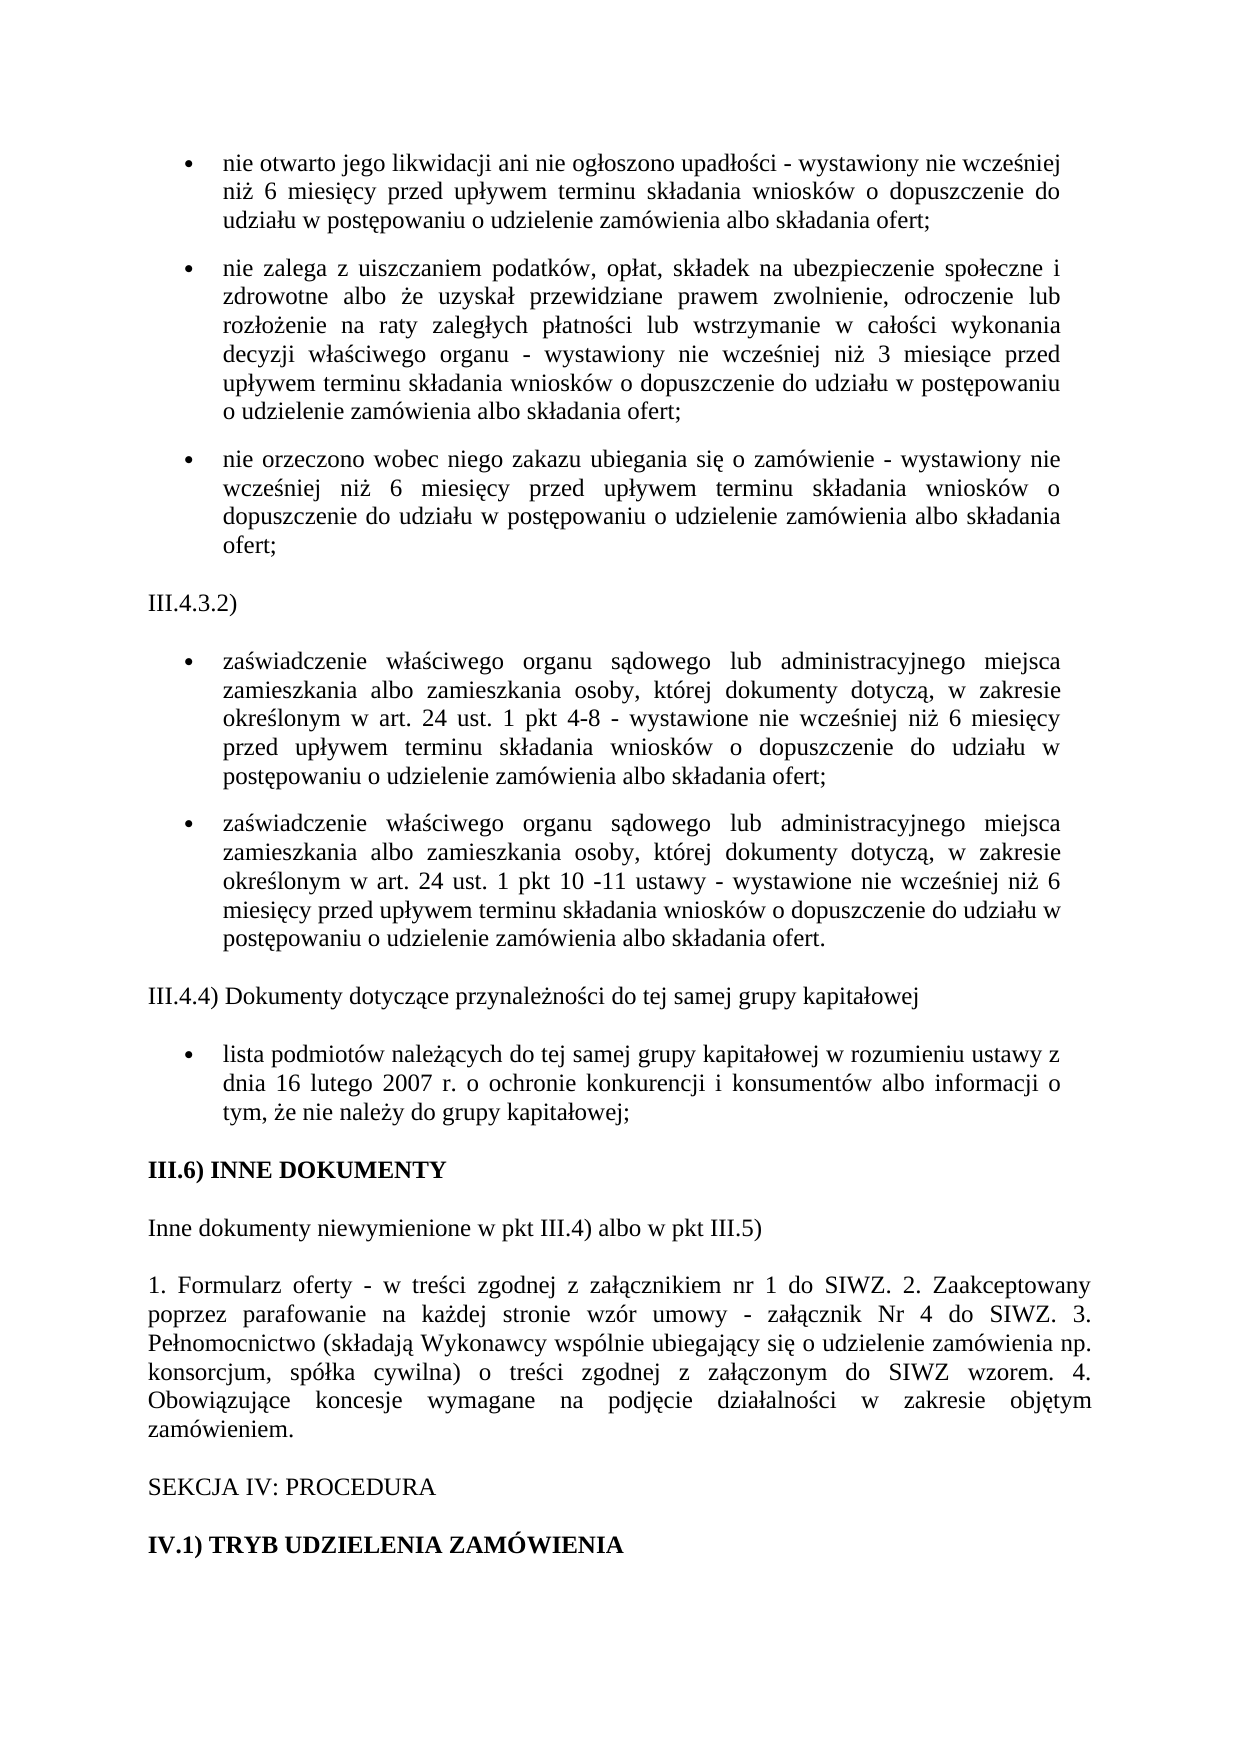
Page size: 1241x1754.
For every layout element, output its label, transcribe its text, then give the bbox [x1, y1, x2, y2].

text IV.1) TRYB UDZIELENIA ZAMÓWIENIA [148, 1530, 1093, 1559]
text 1. Formularz oferty - w treści zgodnej z załącznikiem nr 1 do SIWZ. 2. Zaakceptowany poprzez parafowanie na każdej stronie wzór umowy - załącznik Nr 4 do SIWZ. 3. Pełnomocnictwo (składają Wykonawcy wspólnie ubiegający się o udzielenie zamówienia np. konsorcjum, spółka cywilna) o treści zgodnej z załączonym do SIWZ wzorem. 4. Obowiązujące koncesje wymagane na podjęcie działalności w zakresie objętym zamówieniem. [148, 1271, 1093, 1443]
list lista podmiotów należących do tej samej grupy kapitałowej w rozumieniu ustawy z dnia 16 lutego 2007 r. o ochronie konkurencji i konsumentów albo informacji o tym, że nie należy do grupy kapitałowej; [185, 1039, 1061, 1126]
list nie otwarto jego likwidacji ani nie ogłoszono upadłości - wystawiony nie wcześniej niż 6 miesięcy przed upływem terminu składania wniosków o dopuszczenie do udziału w postępowaniu o udzielenie zamówienia albo składania ofert; [185, 148, 1061, 234]
text III.6) INNE DOKUMENTY [148, 1155, 1093, 1183]
list zaświadczenie właściwego organu sądowego lub administracyjnego miejsca zamieszkania albo zamieszkania osoby, której dokumenty dotyczą, w zakresie określonym w art. 24 ust. 1 pkt 4-8 - wystawione nie wcześniej niż 6 miesięcy przed upływem terminu składania wniosków o dopuszczenie do udziału w postępowaniu o udzielenie zamówienia albo składania ofert; [185, 646, 1061, 790]
list nie orzeczono wobec niego zakazu ubiegania się o zamówienie - wystawiony nie wcześniej niż 6 miesięcy przed upływem terminu składania wniosków o dopuszczenie do udziału w postępowaniu o udzielenie zamówienia albo składania ofert; [185, 444, 1061, 559]
text SEKCJA IV: PROCEDURA [148, 1472, 1093, 1501]
list zaświadczenie właściwego organu sądowego lub administracyjnego miejsca zamieszkania albo zamieszkania osoby, której dokumenty dotyczą, w zakresie określonym w art. 24 ust. 1 pkt 10 -11 ustawy - wystawione nie wcześniej niż 6 miesięcy przed upływem terminu składania wniosków o dopuszczenie do udziału w postępowaniu o udzielenie zamówienia albo składania ofert. [185, 808, 1061, 952]
text III.4.4) Dokumenty dotyczące przynależności do tej samej grupy kapitałowej [148, 981, 1093, 1010]
text III.4.3.2) [148, 588, 1093, 617]
text Inne dokumenty niewymienione w pkt III.4) albo w pkt III.5) [148, 1213, 1093, 1241]
list nie zalega z uiszczaniem podatków, opłat, składek na ubezpieczenie społeczne i zdrowotne albo że uzyskał przewidziane prawem zwolnienie, odroczenie lub rozłożenie na raty zaległych płatności lub wstrzymanie w całości wykonania decyzji właściwego organu - wystawiony nie wcześniej niż 3 miesiące przed upływem terminu składania wniosków o dopuszczenie do udziału w postępowaniu o udzielenie zamówienia albo składania ofert; [185, 253, 1061, 425]
